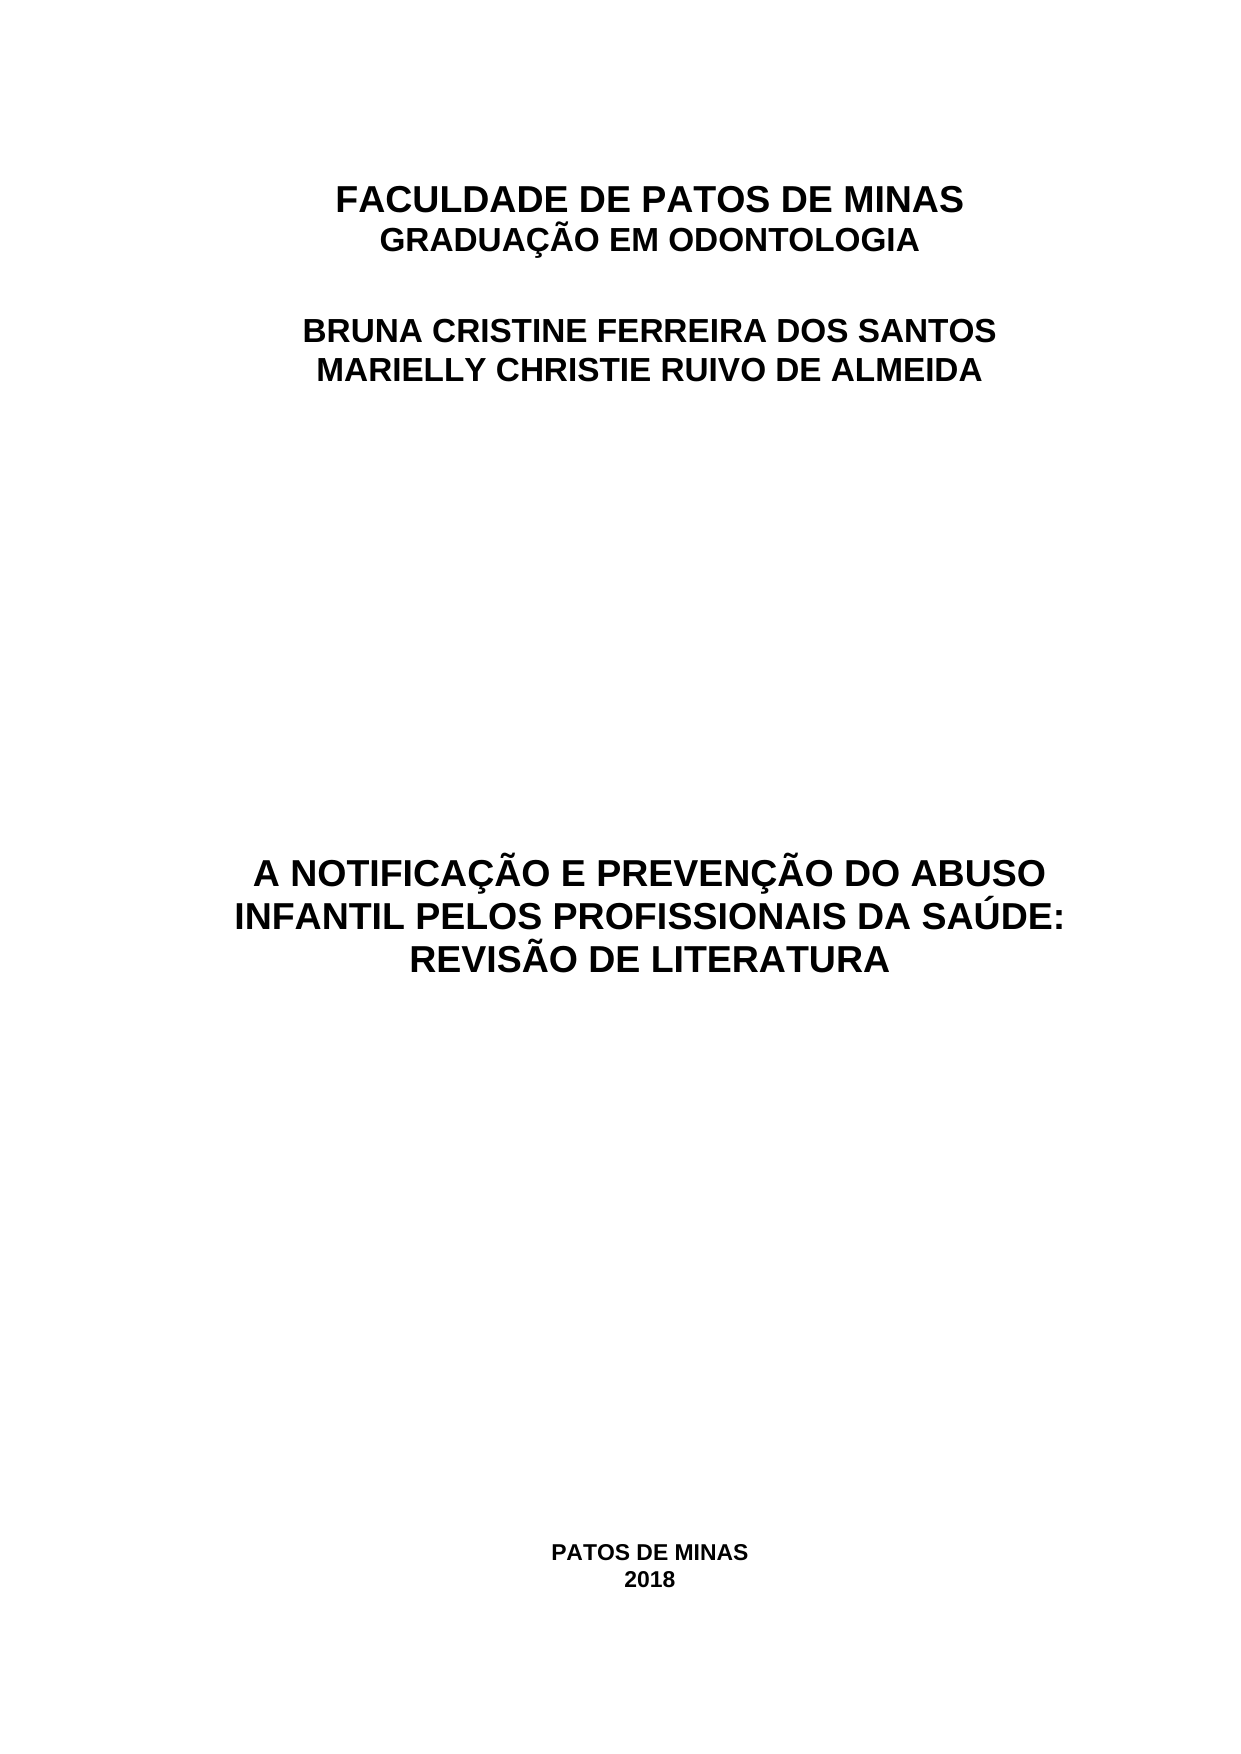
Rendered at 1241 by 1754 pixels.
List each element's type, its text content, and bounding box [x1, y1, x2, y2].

text PATOS DE MINAS [177, 1539, 1122, 1566]
text BRUNA CRISTINE FERREIRA DOS SANTOS [177, 311, 1122, 350]
text FACULDADE DE PATOS DE MINAS [177, 177, 1122, 220]
text MARIELLY CHRISTIE RUIVO DE ALMEIDA [177, 350, 1122, 388]
text A NOTIFICAÇÃO E PREVENÇÃO DO ABUSO INFANTIL PELOS PROFISSIONAIS DA SAÚDE: REVISÃO DE LITERATURA [177, 851, 1122, 980]
text 2018BRUNA CRISTINE FERREIRA DOS SANTOS [177, 1566, 1122, 1592]
text GRADUAÇÃO EM ODONTOLOGIA [177, 220, 1122, 259]
